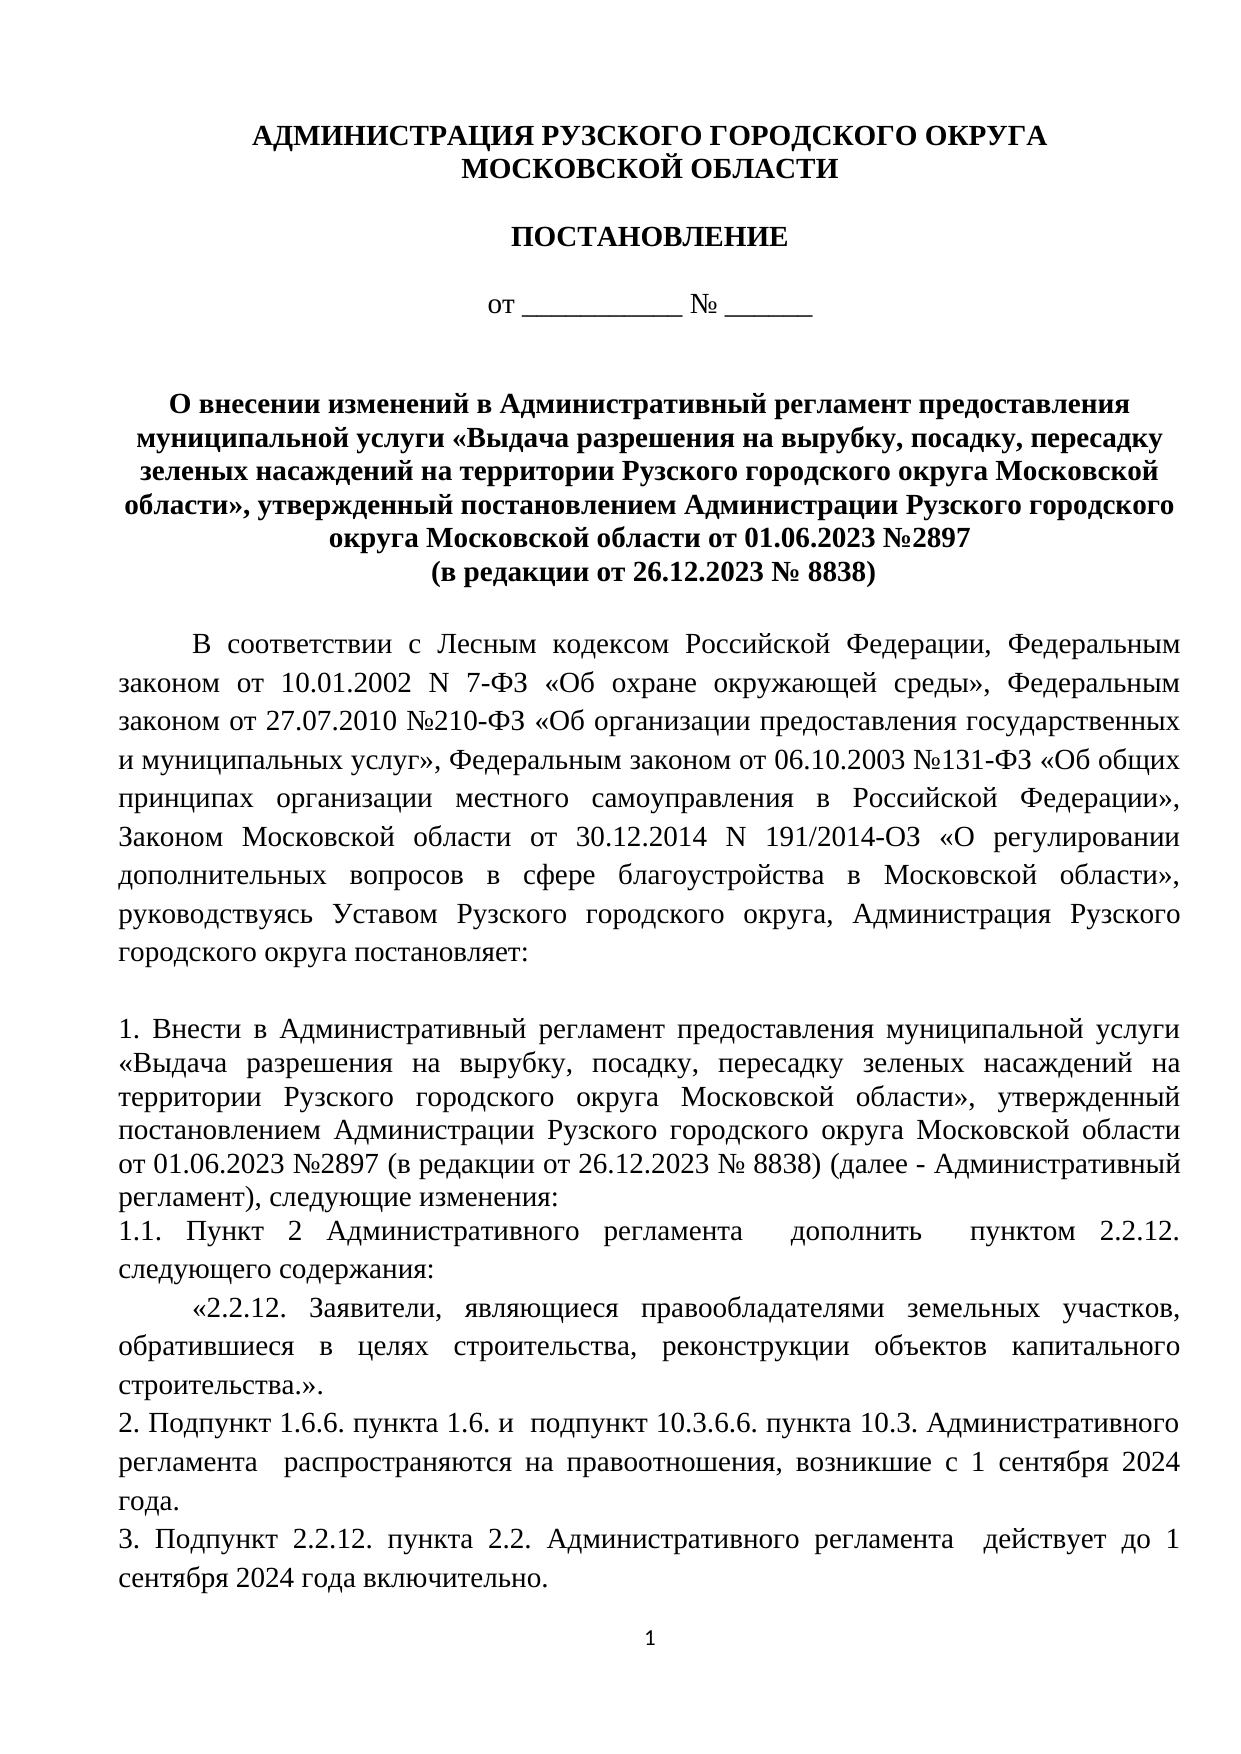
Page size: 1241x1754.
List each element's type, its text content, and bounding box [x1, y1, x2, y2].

text 3. Подпункт 2.2.12. пункта 2.2. Административного регламента действует до 1 сентября 2024 года включительно. [118, 1521, 1181, 1593]
text О внесении изменений в Административный регламент предоставления муниципальной услуги «Выдача разрешения на вырубку, посадку, пересадку зеленых насаждений на территории Рузского городского округа Московской области», утвержденный постановлением Администрации Рузского городского округа Московской области от 01.06.2023 №2897 [118, 386, 1181, 554]
text В соответствии с Лесным кодексом Российской Федерации, Федеральным законом от 10.01.2002 N 7-ФЗ «Об охране окружающей среды», Федеральным законом от 27.07.2010 №210-ФЗ «Об организации предоставления государственных и муниципальных услуг», Федеральным законом от 06.10.2003 №131-ФЗ «Об общих принципах организации местного самоуправления в Российской Федерации», Законом Московской области от 30.12.2014 N 191/2014-ОЗ «О регулировании дополнительных вопросов в сфере благоустройства в Московской области», руководствуясь Уставом Рузского городского округа, Администрация Рузского городского округа постановляет: [118, 626, 1181, 968]
text АДМИНИСТРАЦИЯ РУЗСКОГО ГОРОДСКОГО ОКРУГА [118, 118, 1181, 152]
text от ___________ № ______ [118, 286, 1181, 319]
text 1.1. Пункт 2 Административного регламента дополнить пунктом 2.2.12. следующего содержания: [118, 1213, 1181, 1285]
text «2.2.12. Заявители, являющиеся правообладателями земельных участков, обратившиеся в целях строительства, реконструкции объектов капитального строительства.». [118, 1290, 1181, 1401]
text (в редакции от 26.12.2023 № 8838) [118, 554, 1181, 588]
text 1. Внести в Административный регламент предоставления муниципальной услуги «Выдача разрешения на вырубку, посадку, пересадку зеленых насаждений на территории Рузского городского округа Московской области», утвержденный постановлением Администрации Рузского городского округа Московской области от 01.06.2023 №2897 (в редакции от 26.12.2023 № 8838) (далее - Административный регламент), следующие изменения: [118, 1012, 1181, 1213]
text 2. Подпункт 1.6.6. пункта 1.6. и подпункт 10.3.6.6. пункта 10.3. Административного регламента распространяются на правоотношения, возникшие с 1 сентября 2024 года. [118, 1406, 1181, 1516]
text МОСКОВСКОЙ ОБЛАСТИ [118, 152, 1181, 185]
text ПОСТАНОВЛЕНИЕ [118, 219, 1181, 252]
